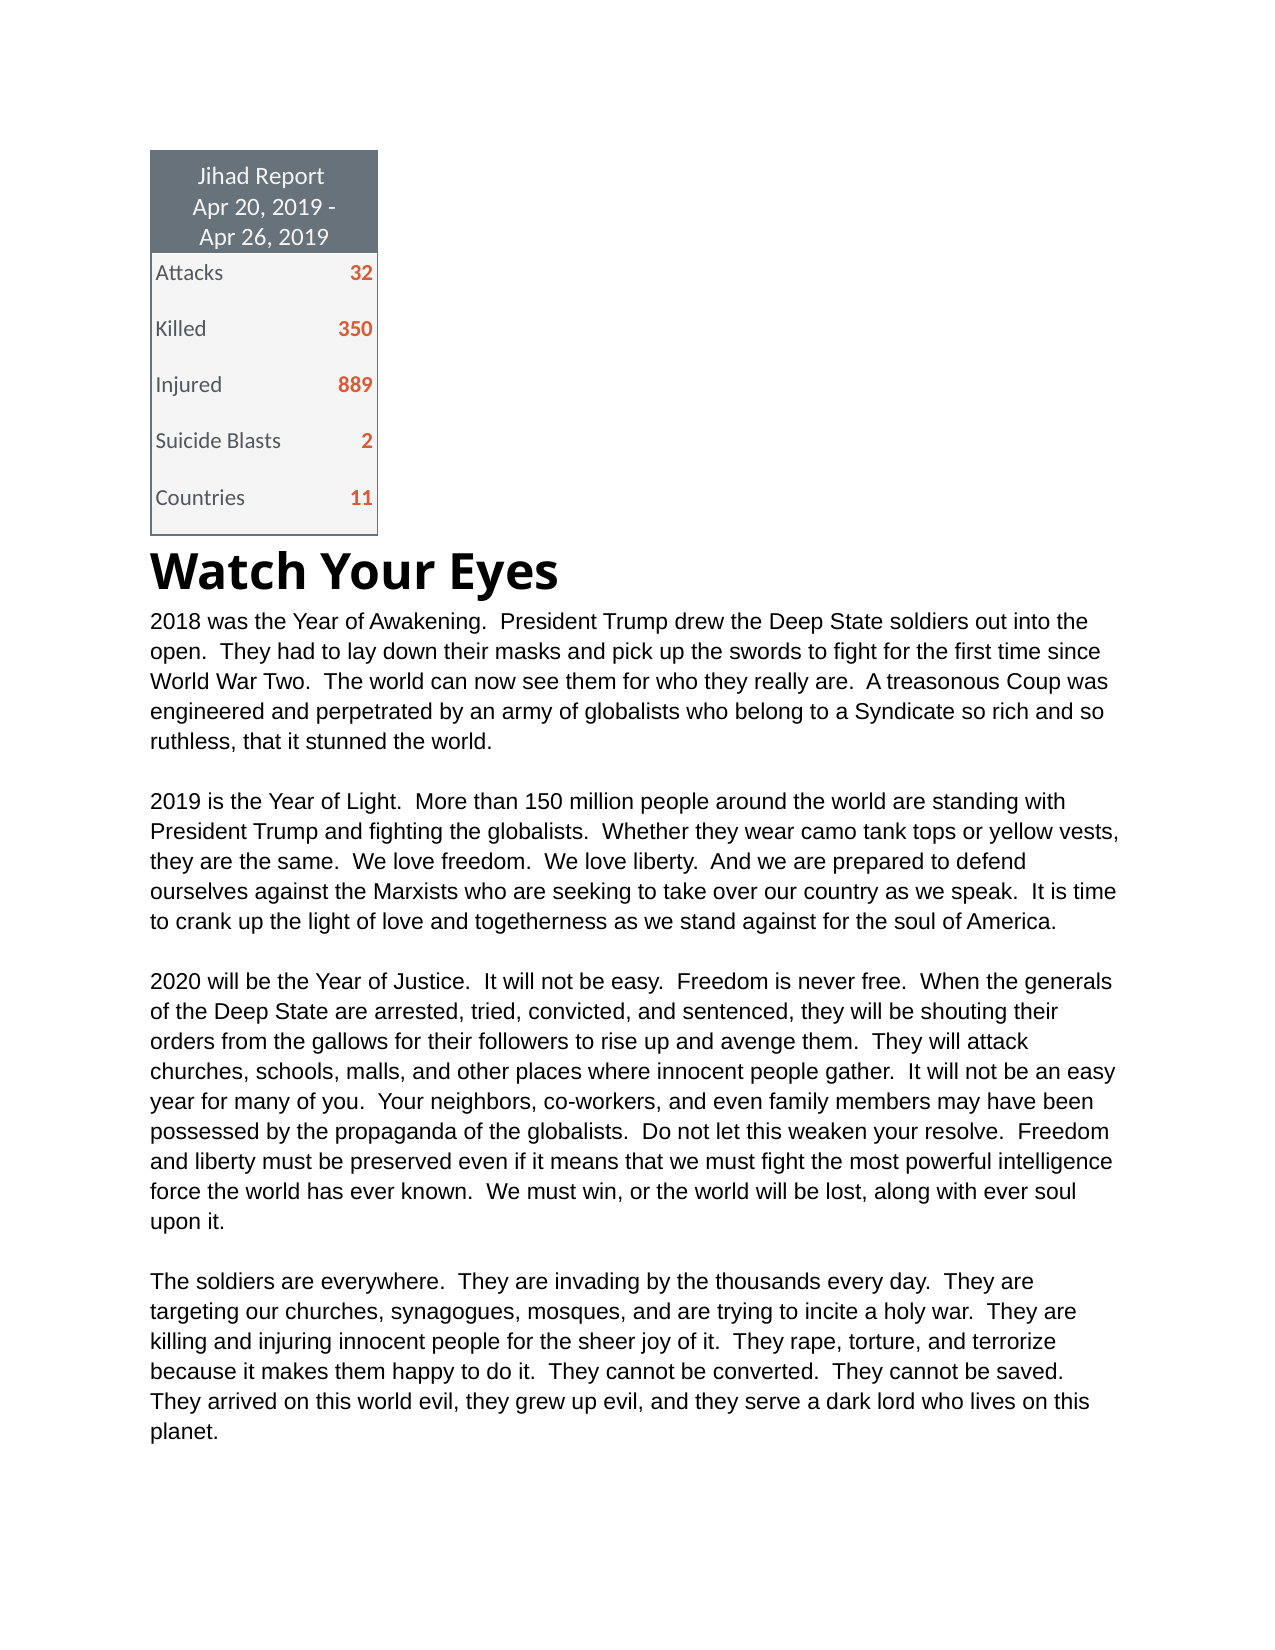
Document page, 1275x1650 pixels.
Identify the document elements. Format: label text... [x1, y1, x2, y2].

table_cell 889 [317, 366, 377, 422]
table_cell 32 [317, 254, 377, 310]
text Watch Your Eyes [150, 536, 1125, 604]
table_cell Attacks [152, 254, 317, 310]
table_cell Suicide Blasts [152, 422, 317, 478]
text 2018 was the Year of Awakening. President Trump drew the Deep State soldiers out into the open. They had to lay down their masks and pick up the swords to fight for the first time since World War Two. The world can now see them for who they really are. A treasonous Coup was engineered and perpetrated by an army of globalists who belong to a Syndicate so rich and so ruthless, that it stunned the world. [150, 604, 1125, 754]
text The soldiers are everywhere. They are invading by the thousands every day. They are targeting our churches, synagogues, mosques, and are trying to incite a holy war. They are killing and injuring innocent people for the sheer joy of it. They rape, torture, and terrorize because it makes them happy to do it. They cannot be converted. They cannot be saved. They arrived on this world evil, they grew up evil, and they serve a dark lord who lives on this planet. [150, 1264, 1125, 1444]
text 2019 is the Year of Light. More than 150 million people around the world are standing with President Trump and fighting the globalists. Whether they wear camo tank tops or yellow vests, they are the same. We love freedom. We love liberty. And we are prepared to defend ourselves against the Marxists who are seeking to take over our country as we speak. It is time to crank up the light of love and togetherness as we stand against for the soul of America. [150, 784, 1125, 934]
table_cell 2 [317, 422, 377, 478]
table_cell Countries [152, 478, 317, 534]
table_cell 11 [317, 478, 377, 534]
table_cell 350 [317, 310, 377, 366]
table_cell Killed [152, 310, 317, 366]
table_header Jihad Report Apr 20, 2019 - Apr 26, 2019 [152, 152, 377, 253]
table_cell Injured [152, 366, 317, 422]
text 2020 will be the Year of Justice. It will not be easy. Freedom is never free. When the generals of the Deep State are arrested, tried, convicted, and sentenced, they will be shouting their orders from the gallows for their followers to rise up and avenge them. They will attack churches, schools, malls, and other places where innocent people gather. It will not be an easy year for many of you. Your neighbors, co-workers, and even family members may have been possessed by the propaganda of the globalists. Do not let this weaken your resolve. Freedom and liberty must be preserved even if it means that we must fight the most powerful intelligence force the world has ever known. We must win, or the world will be lost, along with ever soul upon it. [150, 964, 1125, 1234]
